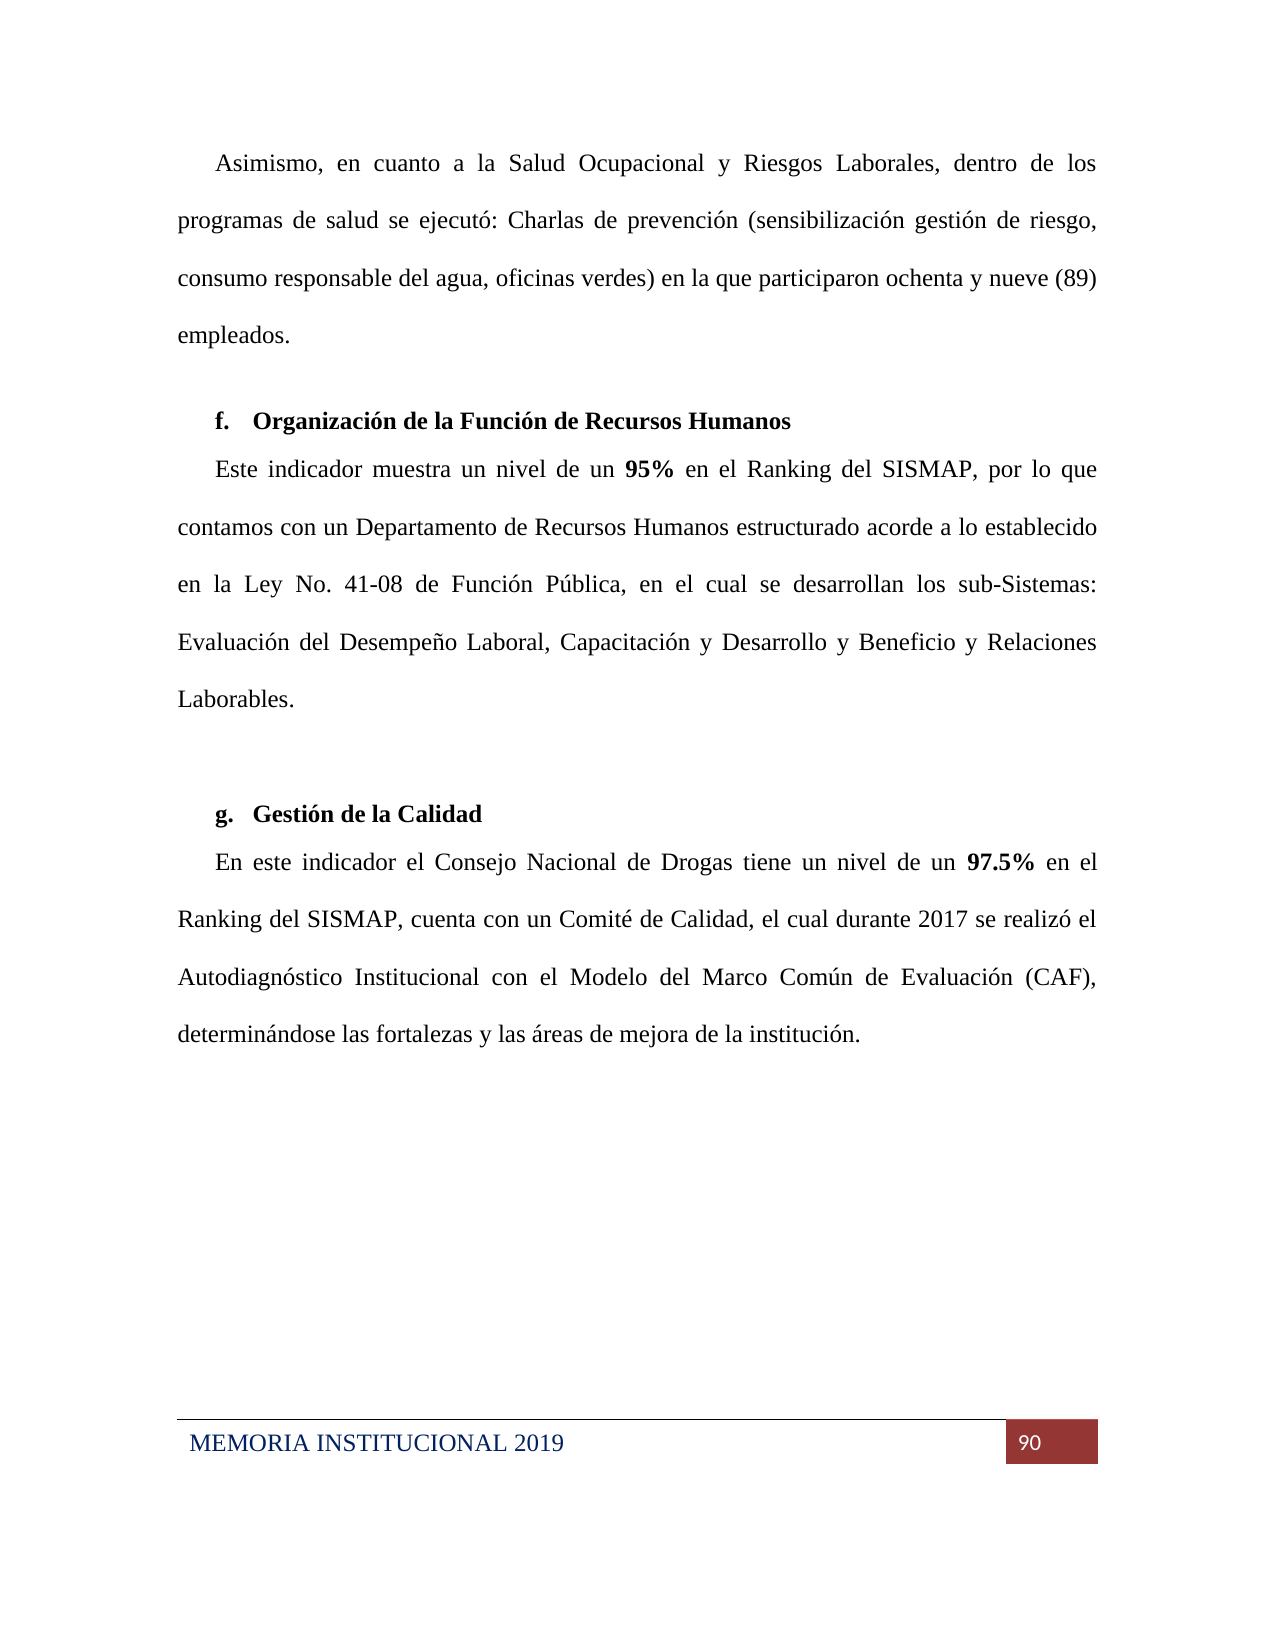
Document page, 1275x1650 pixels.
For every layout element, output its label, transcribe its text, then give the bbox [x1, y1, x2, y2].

text Este indicador muestra un nivel de un 95% en el Ranking del SISMAP, por lo que contamos con un Departamento de Recursos Humanos estructurado acorde a lo establecido en la Ley No. 41-08 de Función Pública, en el cual se desarrollan los sub-Sistemas: Evaluación del Desempeño Laboral, Capacitación y Desarrollo y Beneficio y Relaciones Laborables. [177, 454, 1098, 713]
text En este indicador el Consejo Nacional de Drogas tiene un nivel de un 97.5% en el Ranking del SISMAP, cuenta con un Comité de Calidad, el cual durante 2017 se realizó el Autodiagnóstico Institucional con el Modelo del Marco Común de Evaluación (CAF), determinándose las fortalezas y las áreas de mejora de la institución. [177, 847, 1098, 1048]
list Organización de la Función de Recursos Humanos [215, 406, 1098, 435]
list Gestión de la Calidad [215, 799, 1098, 828]
text Asimismo, en cuanto a la Salud Ocupacional y Riesgos Laborales, dentro de los programas de salud se ejecutó: Charlas de prevención (sensibilización gestión de riesgo, consumo responsable del agua, oficinas verdes) en la que participaron ochenta y nueve (89) empleados. [177, 148, 1098, 349]
